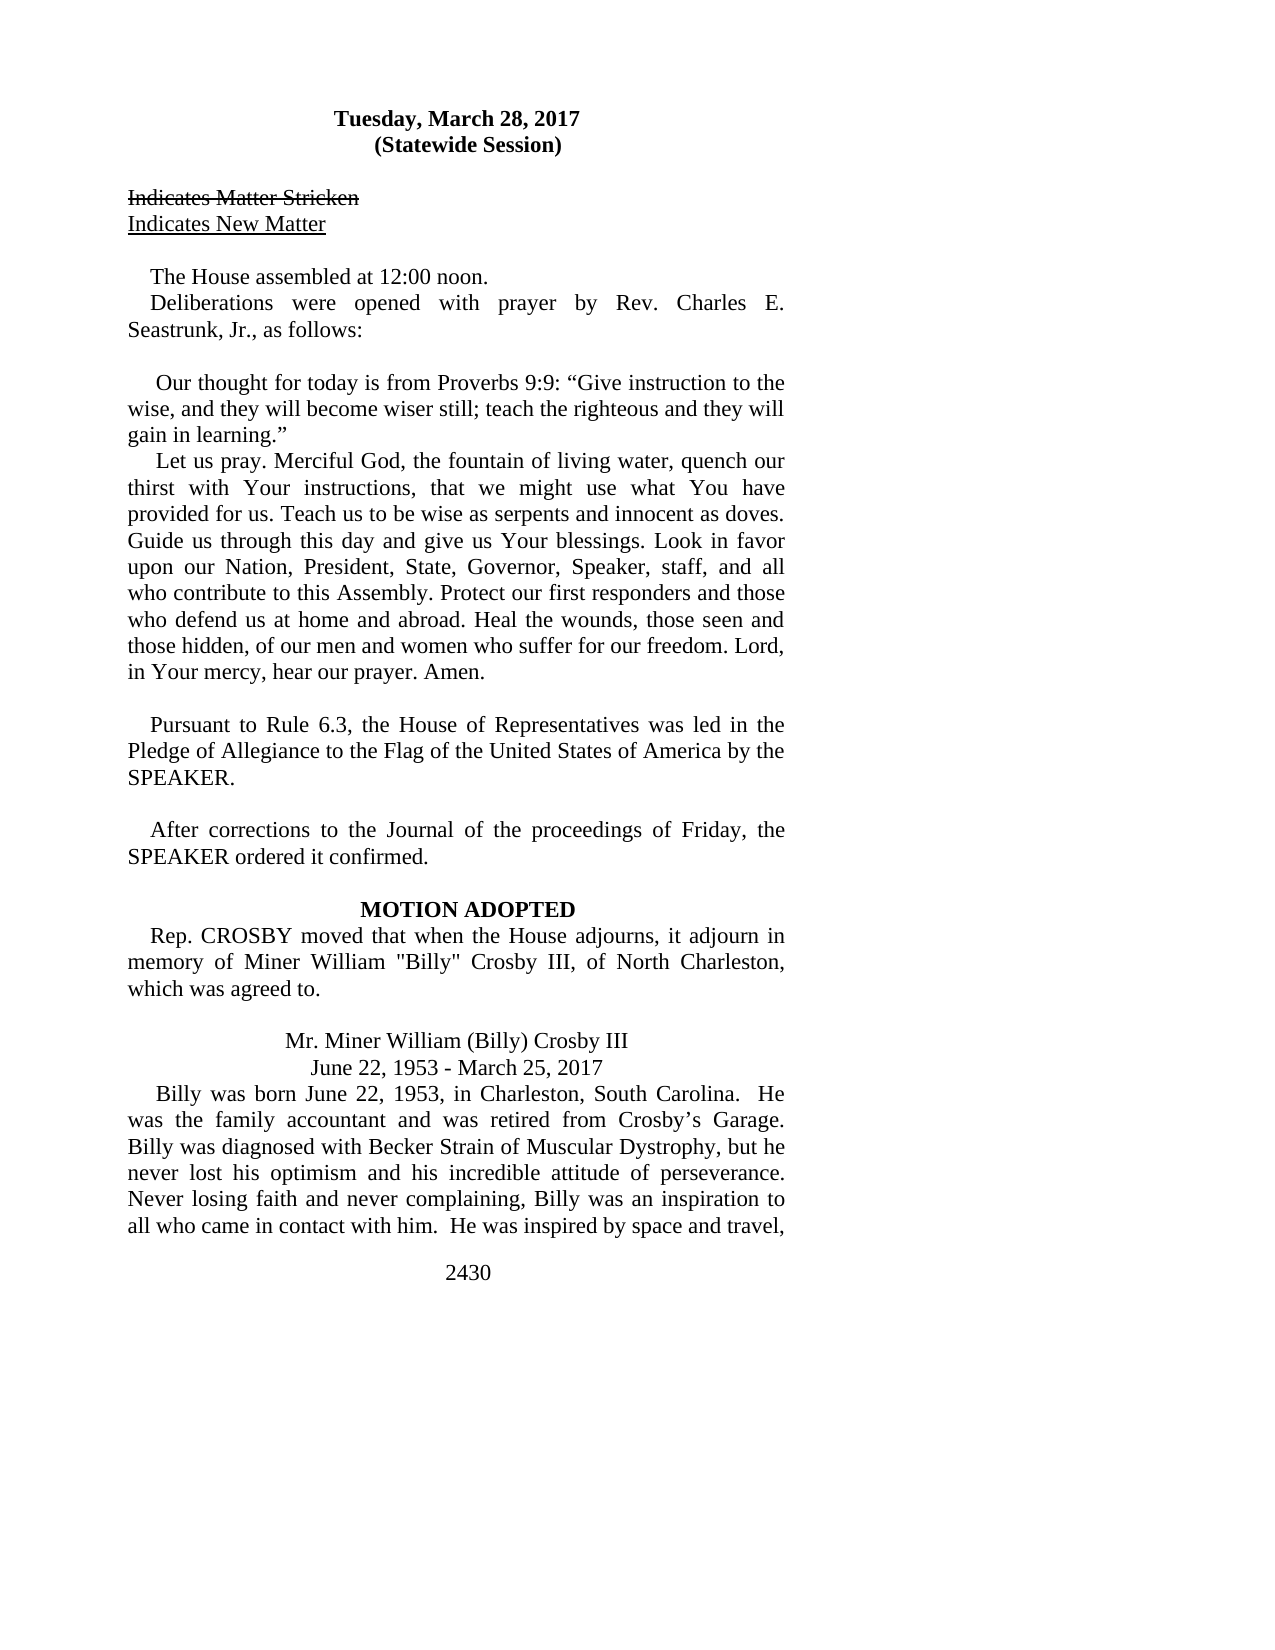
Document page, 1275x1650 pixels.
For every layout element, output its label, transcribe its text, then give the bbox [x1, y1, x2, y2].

text Pursuant to Rule 6.3, the House of Representatives was led in the Pledge of Allegiance to the Flag of the United States of America by the SPEAKER. [127, 711, 786, 790]
text Our thought for today is from Proverbs 9:9: “Give instruction to the wise, and they will become wiser still; teach the righteous and they will gain in learning.” [127, 368, 786, 448]
text Mr. Miner William (Billy) Crosby III [127, 1027, 786, 1054]
text The House assembled at 12:00 noon. [127, 263, 786, 289]
text After corrections to the Journal of the proceedings of Friday, the SPEAKER ordered it confirmed. [127, 817, 786, 869]
text June 22, 1953 - March 25, 2017 [127, 1054, 786, 1080]
text MOTION ADOPTED [127, 896, 786, 922]
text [127, 1080, 786, 1238]
text Indicates Matter Stricken [127, 184, 786, 210]
text Let us pray. Merciful God, the fountain of living water, quench our thirst with Your instructions, that we might use what You have provided for us. Teach us to be wise as serpents and innocent as doves. Guide us through this day and give us Your blessings. Look in favor upon our Nation, President, State, Governor, Speaker, staff, and all who contribute to this Assembly. Protect our first responders and those who defend us at home and abroad. Heal the wounds, those seen and those hidden, of our men and women who suffer for our freedom. Lord, in Your mercy, hear our prayer. Amen. [127, 448, 786, 685]
text Indicates New Matter [127, 210, 786, 237]
text Rep. CROSBY moved that when the House adjourns, it adjourn in memory of Miner William "Billy" Crosby III, of North Charleston, which was agreed to. [127, 922, 786, 1001]
text Deliberations were opened with prayer by Rev. Charles E. Seastrunk, Jr., as follows: [127, 289, 786, 342]
